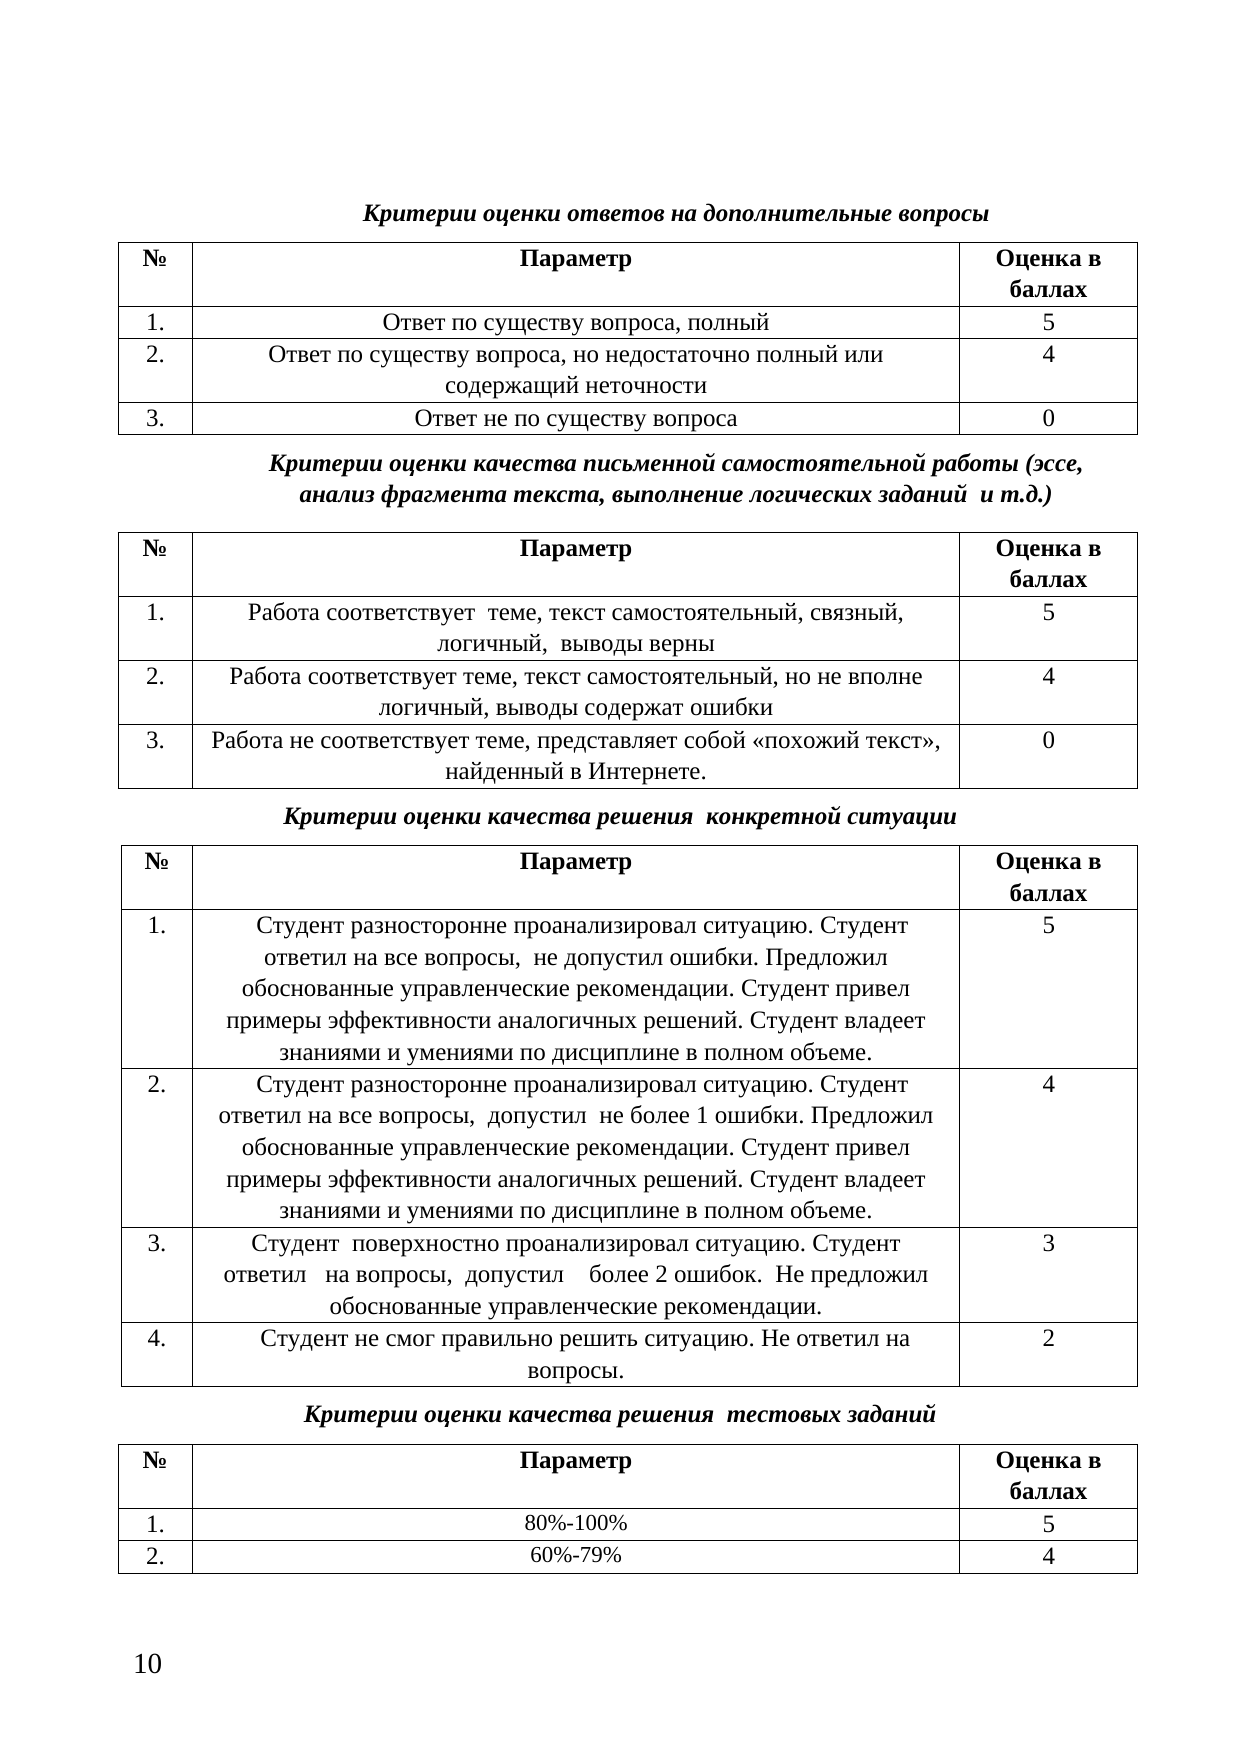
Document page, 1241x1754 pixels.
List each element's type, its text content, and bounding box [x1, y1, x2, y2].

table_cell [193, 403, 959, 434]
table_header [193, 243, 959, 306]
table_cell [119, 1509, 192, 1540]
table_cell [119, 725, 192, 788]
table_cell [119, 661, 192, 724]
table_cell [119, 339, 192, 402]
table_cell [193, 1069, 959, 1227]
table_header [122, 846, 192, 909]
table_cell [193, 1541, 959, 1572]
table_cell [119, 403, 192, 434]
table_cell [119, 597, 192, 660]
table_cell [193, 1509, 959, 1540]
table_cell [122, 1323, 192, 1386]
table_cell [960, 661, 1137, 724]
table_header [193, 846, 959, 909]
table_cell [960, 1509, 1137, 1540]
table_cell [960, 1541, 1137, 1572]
text Критерии оценки ответов на дополнительные вопросы [245, 198, 1107, 226]
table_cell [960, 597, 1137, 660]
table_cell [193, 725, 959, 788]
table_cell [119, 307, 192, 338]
text Критерии оценки качества письменной самостоятельной работы (эссе, анализ фрагмента текста, выполнение логических заданий и т.д.) [245, 448, 1107, 508]
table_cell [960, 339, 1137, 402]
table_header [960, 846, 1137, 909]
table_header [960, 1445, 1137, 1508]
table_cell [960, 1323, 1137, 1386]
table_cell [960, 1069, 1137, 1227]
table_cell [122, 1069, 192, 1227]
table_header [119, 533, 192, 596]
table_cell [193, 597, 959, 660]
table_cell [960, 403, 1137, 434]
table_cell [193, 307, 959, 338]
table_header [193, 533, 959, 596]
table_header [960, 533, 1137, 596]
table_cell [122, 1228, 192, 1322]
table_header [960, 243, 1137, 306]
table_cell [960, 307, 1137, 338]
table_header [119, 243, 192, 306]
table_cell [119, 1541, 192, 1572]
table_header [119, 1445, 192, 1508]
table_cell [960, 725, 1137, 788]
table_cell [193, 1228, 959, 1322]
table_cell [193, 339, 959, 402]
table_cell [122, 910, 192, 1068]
text Критерии оценки качества решения тестовых заданий [133, 1399, 1107, 1428]
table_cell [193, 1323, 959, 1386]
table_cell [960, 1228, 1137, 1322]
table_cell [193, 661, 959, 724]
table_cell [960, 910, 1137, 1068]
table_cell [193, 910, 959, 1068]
text Критерии оценки качества решения конкретной ситуации [133, 801, 1107, 830]
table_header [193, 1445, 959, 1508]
